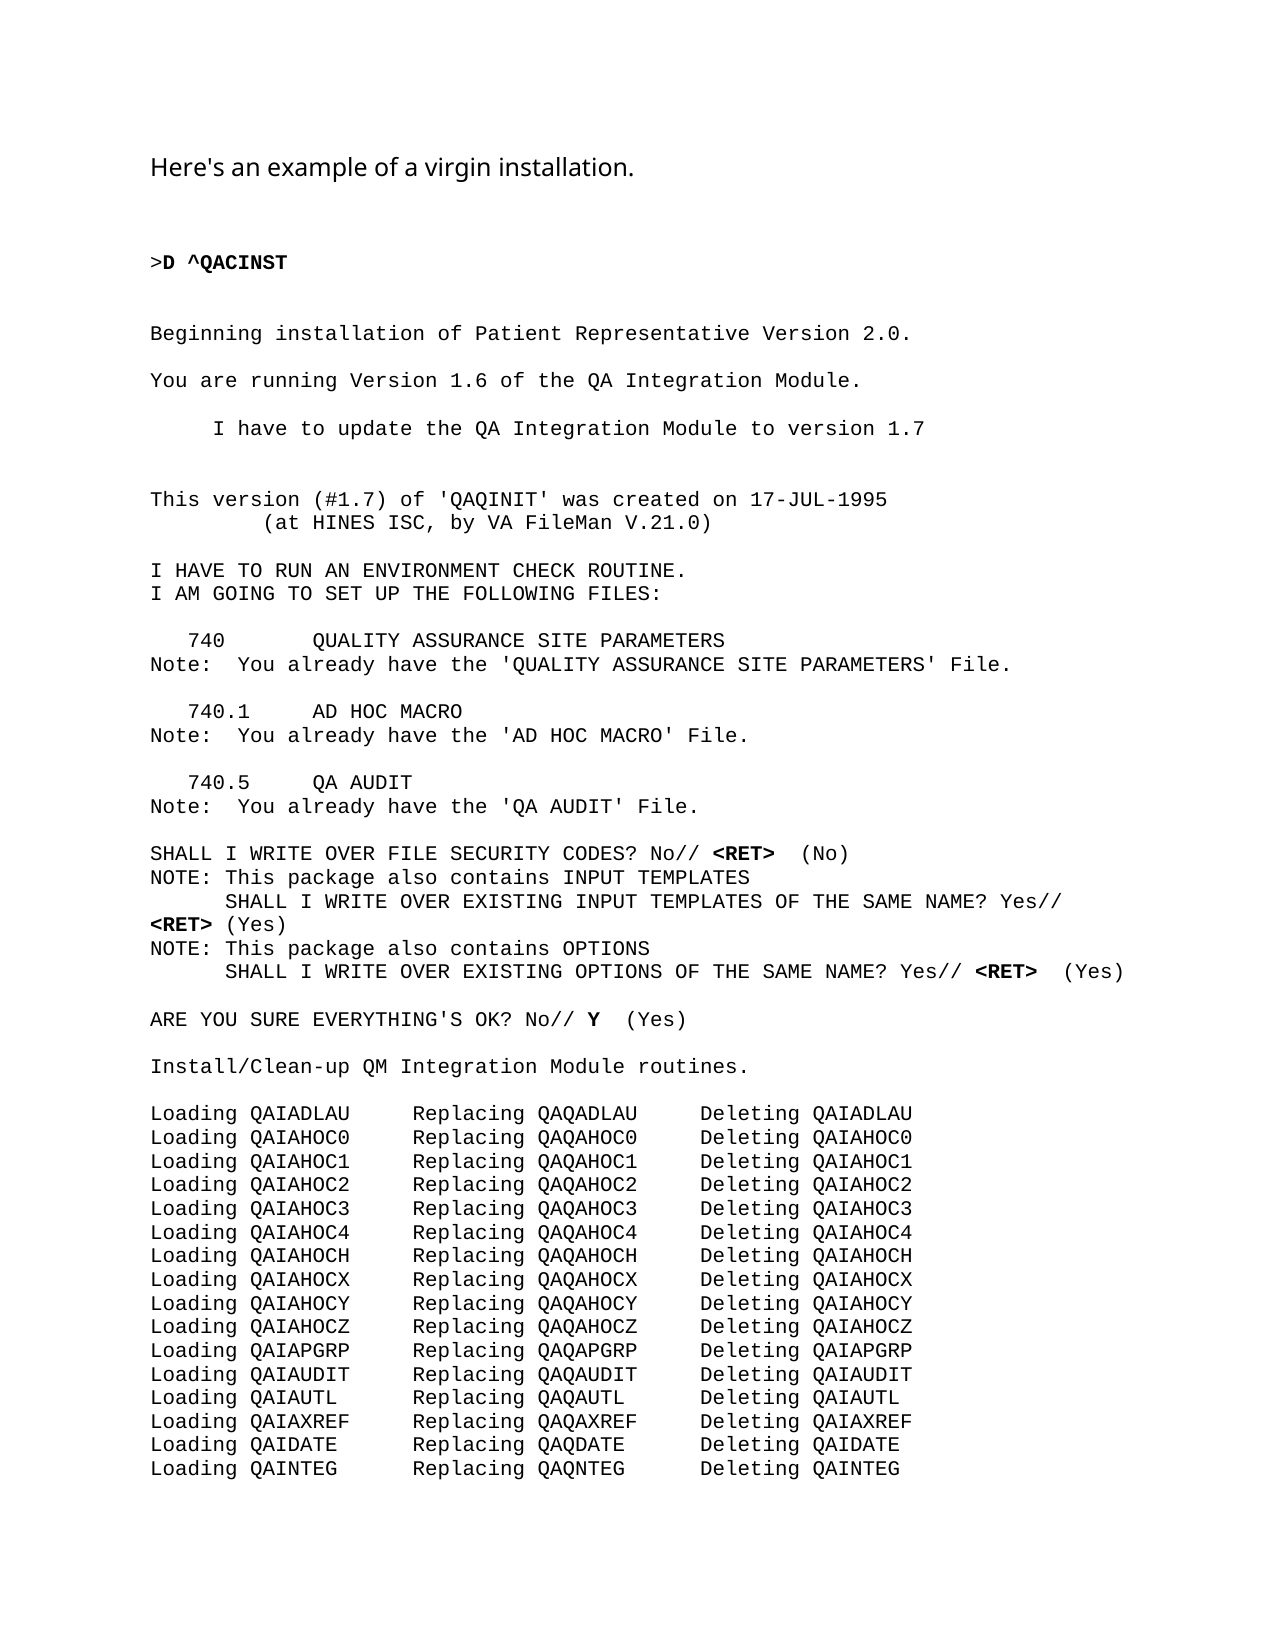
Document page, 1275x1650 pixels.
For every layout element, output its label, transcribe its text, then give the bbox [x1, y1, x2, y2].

text Loading QAIAHOC2 Replacing QAQAHOC2 Deleting QAIAHOC2 [150, 1174, 1125, 1198]
text Note: You already have the 'QUALITY ASSURANCE SITE PARAMETERS' File. [150, 654, 1125, 678]
text Loading QAINTEG Replacing QAQNTEG Deleting QAINTEG [150, 1458, 1125, 1482]
text Loading QAIAHOC4 Replacing QAQAHOC4 Deleting QAIAHOC4 [150, 1222, 1125, 1245]
text Loading QAIAXREF Replacing QAQAXREF Deleting QAIAXREF [150, 1411, 1125, 1434]
text Loading QAIAUDIT Replacing QAQAUDIT Deleting QAIAUDIT [150, 1363, 1125, 1387]
text Here's an example of a virgin installation. [150, 150, 1125, 184]
text Loading QAIAUTL Replacing QAQAUTL Deleting QAIAUTL [150, 1387, 1125, 1411]
text SHALL I WRITE OVER EXISTING OPTIONS OF THE SAME NAME? Yes// <RET> (Yes) [150, 962, 1125, 985]
text Loading QAIAHOCX Replacing QAQAHOCX Deleting QAIAHOCX [150, 1269, 1125, 1293]
text 740.1 AD HOC MACRO [150, 701, 1125, 725]
text This version (#1.7) of 'QAQINIT' was created on 17-JUL-1995 [150, 489, 1125, 512]
text Loading QAIAHOCY Replacing QAQAHOCY Deleting QAIAHOCY [150, 1293, 1125, 1316]
text Loading QAIAHOC0 Replacing QAQAHOC0 Deleting QAIAHOC0 [150, 1127, 1125, 1151]
text (at HINES ISC, by VA FileMan V.21.0) [150, 512, 1125, 536]
text 740.5 QA AUDIT [150, 772, 1125, 796]
text NOTE: This package also contains INPUT TEMPLATES [150, 867, 1125, 891]
text Beginning installation of Patient Representative Version 2.0. [150, 323, 1125, 347]
text SHALL I WRITE OVER EXISTING INPUT TEMPLATES OF THE SAME NAME? Yes// <RET> (Yes) [150, 891, 1125, 938]
text Note: You already have the 'AD HOC MACRO' File. [150, 725, 1125, 749]
text Install/Clean-up QM Integration Module routines. [150, 1056, 1125, 1080]
text ARE YOU SURE EVERYTHING'S OK? No// Y (Yes) [150, 1009, 1125, 1032]
text I have to update the QA Integration Module to version 1.7 [150, 418, 1125, 441]
text Loading QAIADLAU Replacing QAQADLAU Deleting QAIADLAU [150, 1103, 1125, 1127]
text Loading QAIAHOC1 Replacing QAQAHOC1 Deleting QAIAHOC1 [150, 1151, 1125, 1174]
text Loading QAIAPGRP Replacing QAQAPGRP Deleting QAIAPGRP [150, 1340, 1125, 1363]
text Loading QAIAHOCH Replacing QAQAHOCH Deleting QAIAHOCH [150, 1245, 1125, 1269]
text >D ^QACINST [150, 252, 1125, 276]
text Loading QAIDATE Replacing QAQDATE Deleting QAIDATE [150, 1434, 1125, 1458]
text NOTE: This package also contains OPTIONS [150, 938, 1125, 962]
text Note: You already have the 'QA AUDIT' File. [150, 796, 1125, 820]
text Loading QAIAHOC3 Replacing QAQAHOC3 Deleting QAIAHOC3 [150, 1198, 1125, 1222]
text You are running Version 1.6 of the QA Integration Module. [150, 370, 1125, 394]
text SHALL I WRITE OVER FILE SECURITY CODES? No// <RET> (No) [150, 843, 1125, 867]
text Loading QAIAHOCZ Replacing QAQAHOCZ Deleting QAIAHOCZ [150, 1316, 1125, 1340]
text I AM GOING TO SET UP THE FOLLOWING FILES: [150, 583, 1125, 607]
text 740 QUALITY ASSURANCE SITE PARAMETERS [150, 631, 1125, 654]
text I HAVE TO RUN AN ENVIRONMENT CHECK ROUTINE. [150, 559, 1125, 583]
